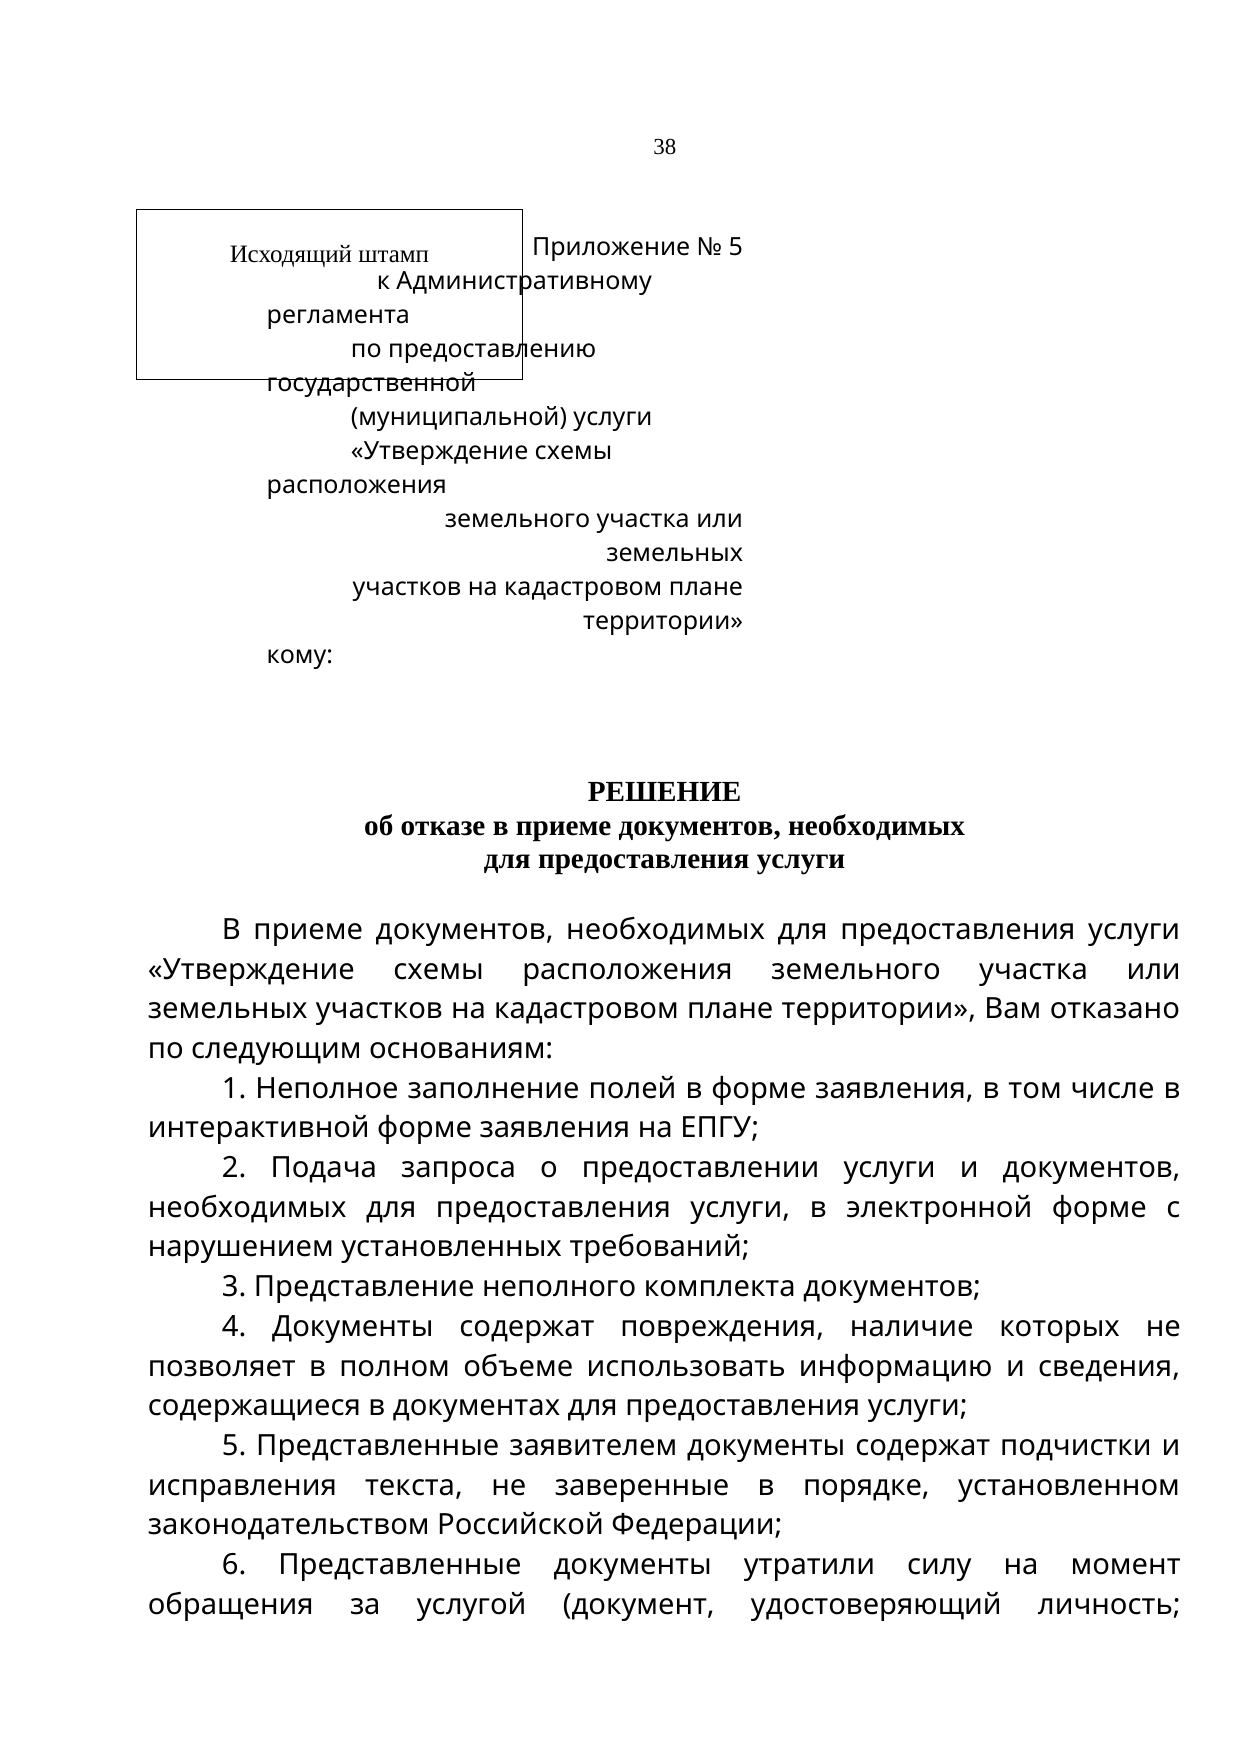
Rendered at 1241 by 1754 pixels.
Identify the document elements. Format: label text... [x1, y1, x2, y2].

text 38 [148, 133, 1181, 159]
text 4. Документы содержат повреждения, наличие которых не позволяет в полном объеме использовать информацию и сведения, содержащиеся в документах для предоставления услуги; [148, 1305, 1181, 1424]
text 2. Подача запроса о предоставлении услуги и документов, необходимых для предоставления услуги, в электронной форме с нарушением установленных требований; [148, 1146, 1181, 1265]
text 3. Представление неполного комплекта документов; [148, 1265, 1181, 1305]
table_header Исходящий штамп [137, 210, 522, 379]
text об отказе в приеме документов, необходимых [148, 808, 1181, 841]
text 1. Неполное заполнение полей в форме заявления, в том числе в интерактивной форме заявления на ЕПГУ; [148, 1067, 1181, 1146]
text для предоставления услуги [148, 841, 1181, 875]
text РЕШЕНИЕ [148, 774, 1181, 808]
text В приеме документов, необходимых для предоставления услуги «Утверждение схемы расположения земельного участка или земельных участков на кадастровом плане территории», Вам отказано по следующим основаниям: [148, 908, 1181, 1067]
text 5. Представленные заявителем документы содержат подчистки и исправления текста, не заверенные в порядке, установленном законодательством Российской Федерации; [148, 1424, 1181, 1543]
